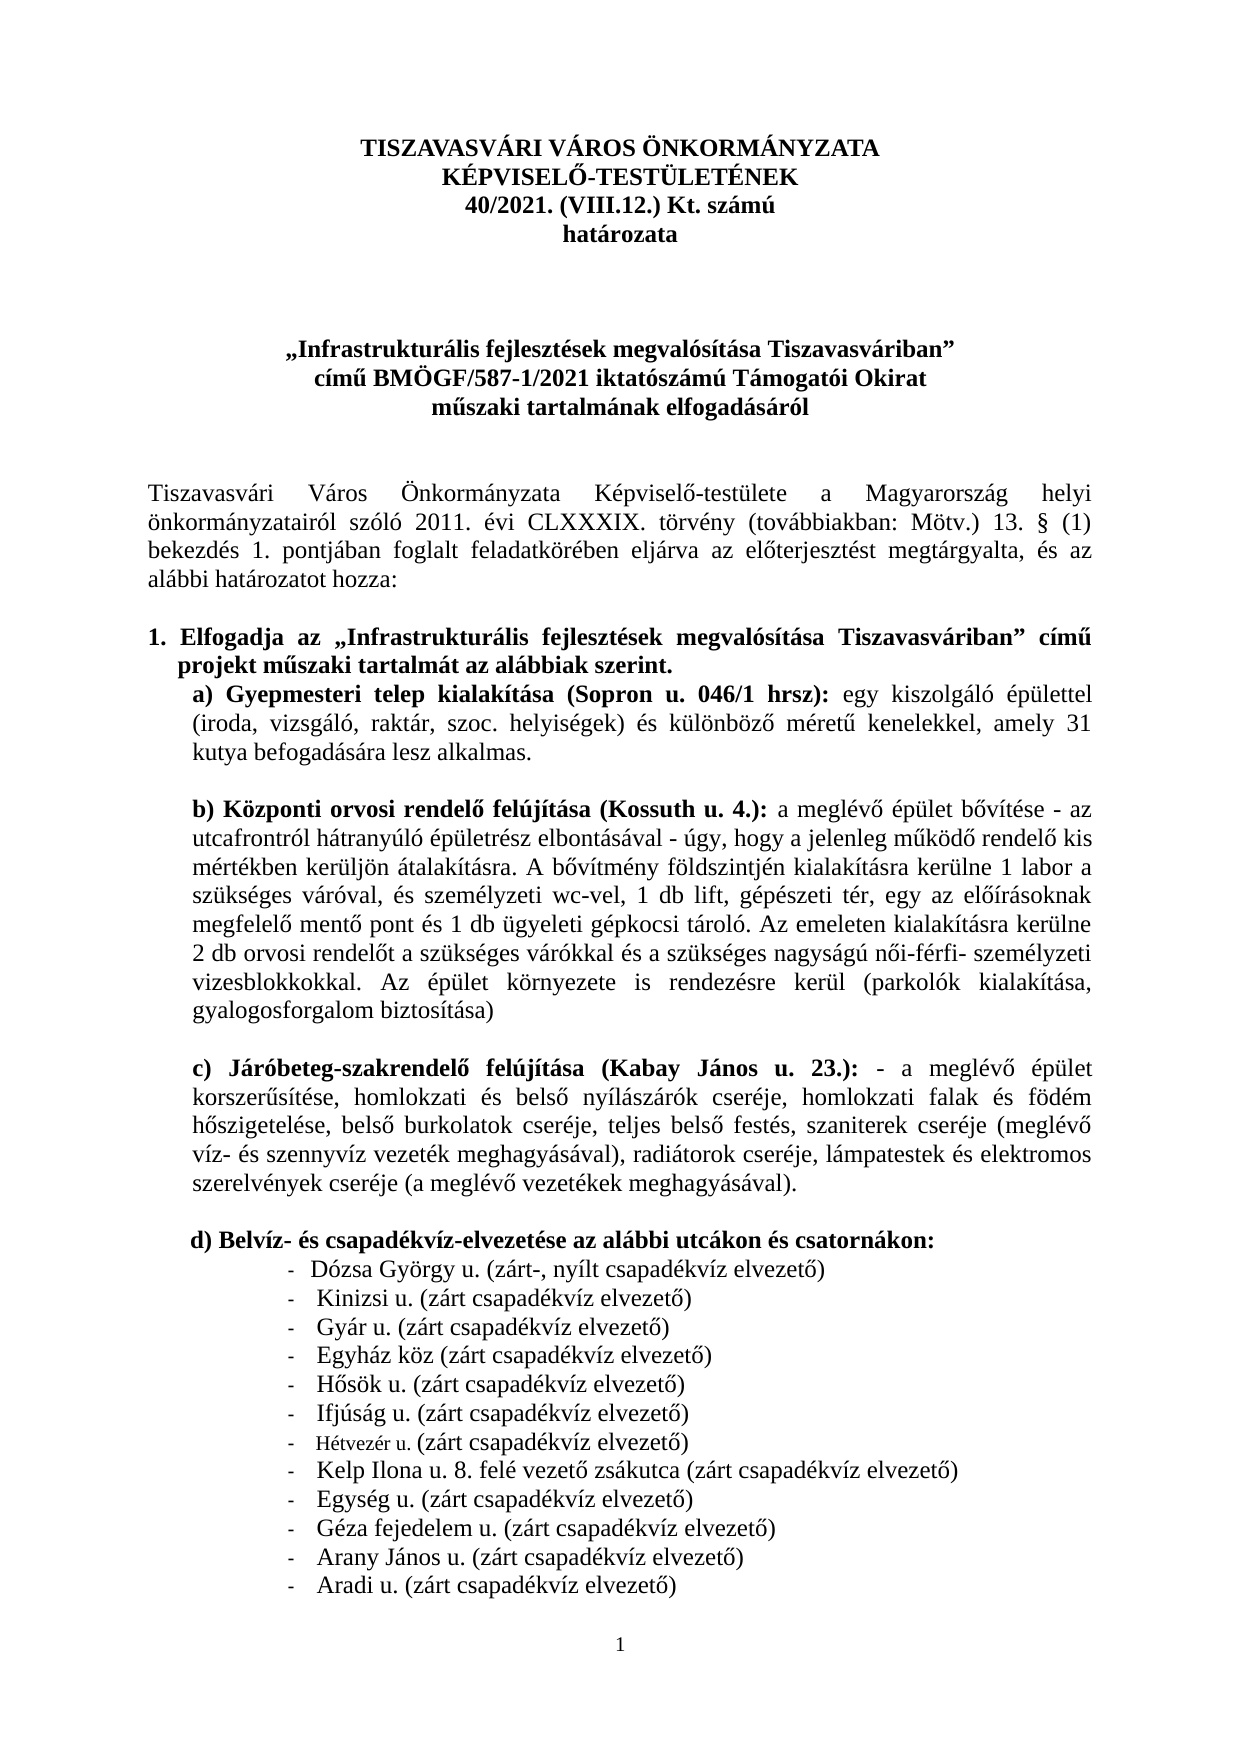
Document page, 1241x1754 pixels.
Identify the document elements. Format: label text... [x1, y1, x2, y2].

text 40/2021. (VIII.12.) Kt. számú [148, 190, 1093, 219]
list Ifjúság u. (zárt csapadékvíz elvezető) [287, 1398, 1093, 1427]
list Kelp Ilona u. 8. felé vezető zsákutca (zárt csapadékvíz elvezető) [287, 1455, 1093, 1484]
text Tiszavasvári Város Önkormányzata Képviselő-testülete a Magyarország helyi önkormányzatairól szóló 2011. évi CLXXXIX. törvény (továbbiakban: Mötv.) 13. § (1) bekezdés 1. pontjában foglalt feladatkörében eljárva az előterjesztést megtárgyalta, és az alábbi határozatot hozza: [148, 478, 1093, 593]
text b) Központi orvosi rendelő felújítása (Kossuth u. 4.): a meglévő épület bővítése - az utcafrontról hátranyúló épületrész elbontásával - úgy, hogy a jelenleg működő rendelő kis mértékben kerüljön átalakításra. A bővítmény földszintjén kialakításra kerülne 1 labor a szükséges váróval, és személyzeti wc-vel, 1 db lift, gépészeti tér, egy az előírásoknak megfelelő mentő pont és 1 db ügyeleti gépkocsi tároló. Az emeleten kialakításra kerülne 2 db orvosi rendelőt a szükséges várókkal és a szükséges nagyságú női-férfi- személyzeti vizesblokkokkal. Az épület környezete is rendezésre kerül (parkolók kialakítása, gyalogosforgalom biztosítása) [192, 794, 1093, 1024]
title TISZAVASVÁRI VÁROS ÖNKORMÁNYZATA [148, 133, 1093, 162]
text KÉPVISELŐ-TESTÜLETÉNEK [148, 162, 1093, 190]
text című BMÖGF/587-1/2021 iktatószámú Támogatói Okirat [148, 363, 1093, 392]
text „Infrastrukturális fejlesztések megvalósítása Tiszavasváriban” [148, 334, 1093, 363]
list Egyház köz (zárt csapadékvíz elvezető) [287, 1340, 1093, 1369]
list Hétvezér u. (zárt csapadékvíz elvezető) [287, 1427, 1093, 1455]
text műszaki tartalmának elfogadásáról [148, 392, 1093, 420]
list Gyár u. (zárt csapadékvíz elvezető) [287, 1312, 1093, 1340]
list Géza fejedelem u. (zárt csapadékvíz elvezető) [287, 1513, 1093, 1542]
text határozata [148, 219, 1093, 248]
list Kinizsi u. (zárt csapadékvíz elvezető) [287, 1283, 1093, 1312]
text d) Belvíz- és csapadékvíz-elvezetése az alábbi utcákon és csatornákon: [148, 1225, 1093, 1254]
list Dózsa György u. (zárt-, nyílt csapadékvíz elvezető) [287, 1254, 1093, 1283]
list Aradi u. (zárt csapadékvíz elvezető) [287, 1570, 1093, 1599]
list Hősök u. (zárt csapadékvíz elvezető) [287, 1369, 1093, 1398]
list Egység u. (zárt csapadékvíz elvezető) [287, 1484, 1093, 1513]
list Arany János u. (zárt csapadékvíz elvezető) [287, 1542, 1093, 1570]
text 1. Elfogadja az „Infrastrukturális fejlesztések megvalósítása Tiszavasváriban” című projekt műszaki tartalmát az alábbiak szerint. [148, 622, 1093, 679]
text a) Gyepmesteri telep kialakítása (Sopron u. 046/1 hrsz): egy kiszolgáló épülettel (iroda, vizsgáló, raktár, szoc. helyiségek) és különböző méretű kenelekkel, amely 31 kutya befogadására lesz alkalmas. [192, 679, 1093, 765]
text c) Járóbeteg-szakrendelő felújítása (Kabay János u. 23.): - a meglévő épület korszerűsítése, homlokzati és belső nyílászárók cseréje, homlokzati falak és födém hőszigetelése, belső burkolatok cseréje, teljes belső festés, szaniterek cseréje (meglévő víz- és szennyvíz vezeték meghagyásával), radiátorok cseréje, lámpatestek és elektromos szerelvények cseréje (a meglévő vezetékek meghagyásával). [192, 1053, 1093, 1197]
